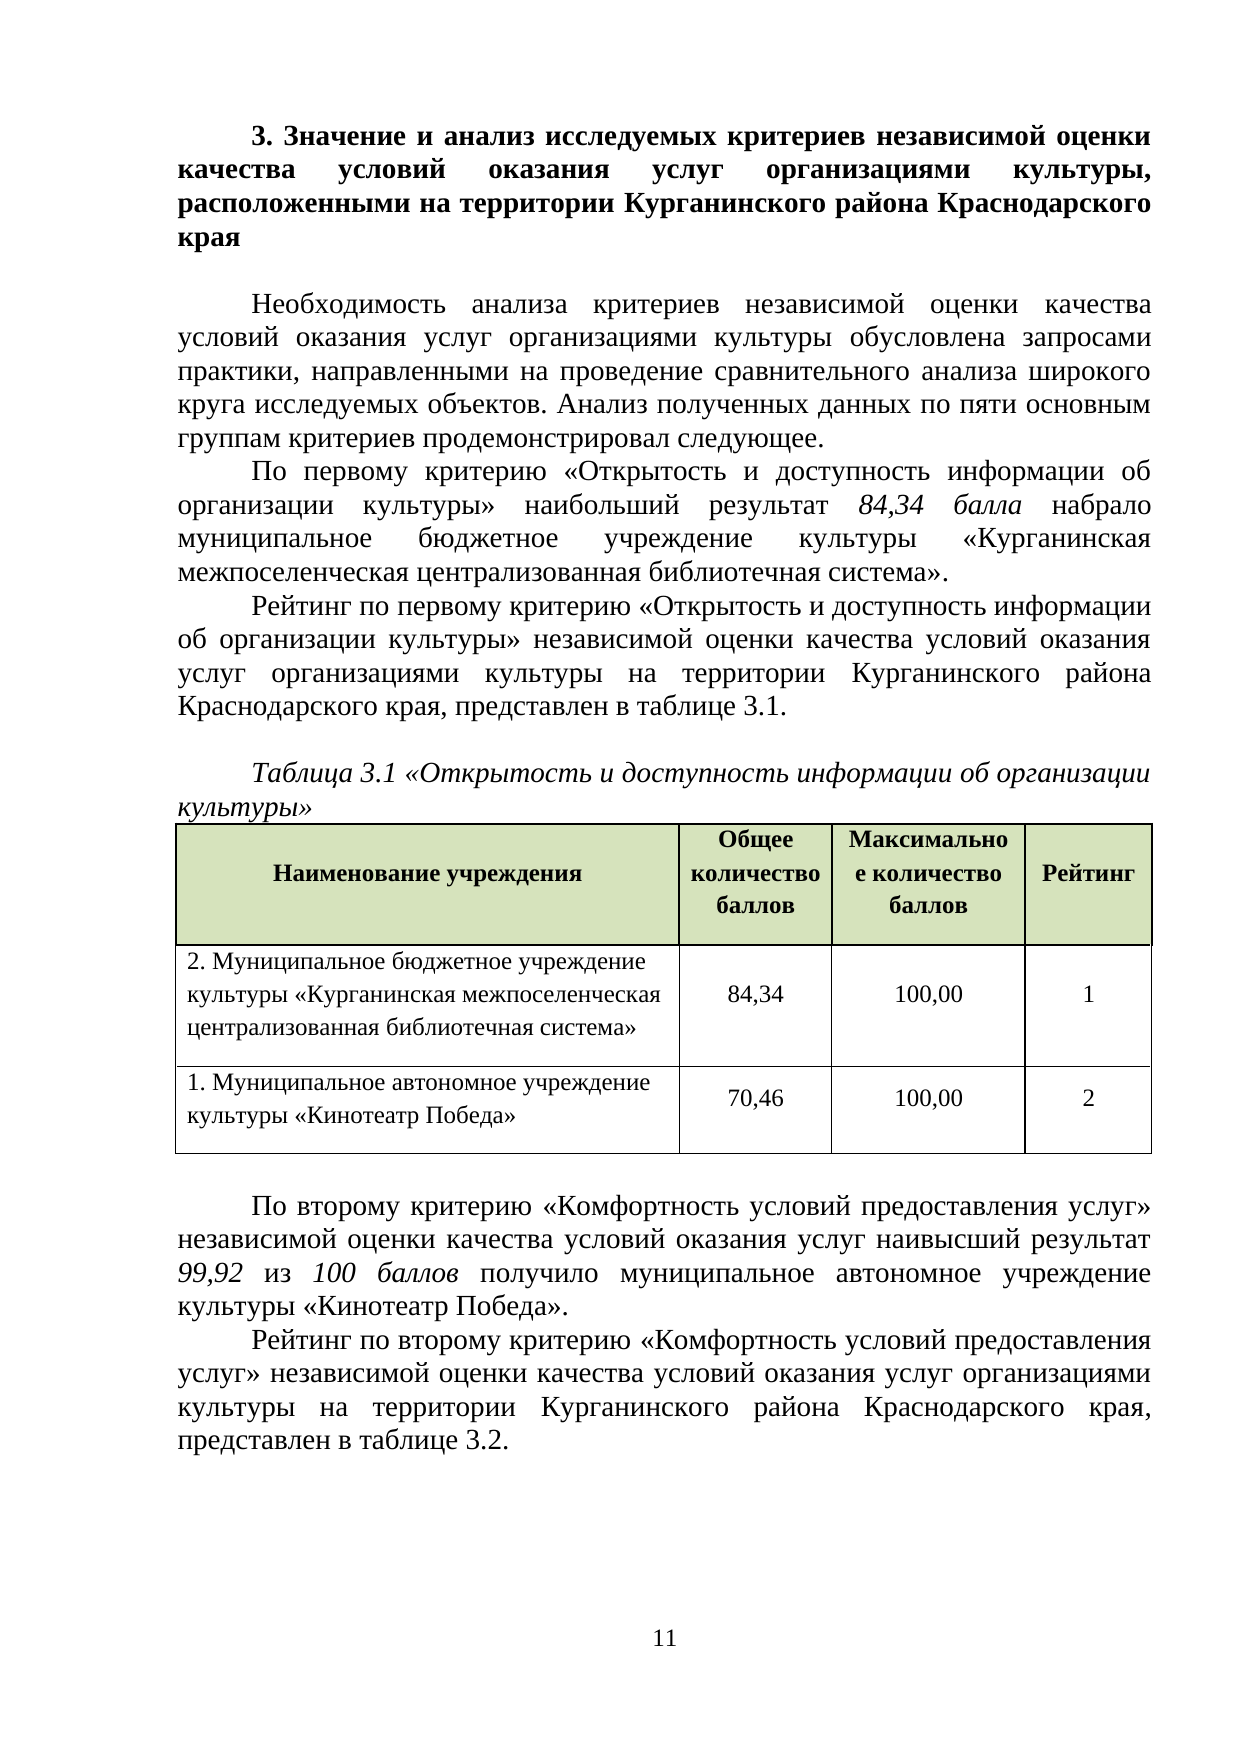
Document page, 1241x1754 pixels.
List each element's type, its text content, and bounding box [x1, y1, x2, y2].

table_cell 100,00 [832, 1067, 1024, 1153]
table_header Наименование учреждения [177, 825, 678, 944]
table_header Общее количество баллов [680, 825, 831, 944]
table_cell 1. Муниципальное автономное учреждение культуры «Кинотеатр Победа» [176, 1066, 679, 1153]
table_header Максимальное количество баллов [833, 825, 1024, 944]
text 3. Значение и анализ исследуемых критериев независимой оценки качества условий оказания услуг организациями культуры, расположенными на территории Курганинского района Краснодарского края [177, 118, 1152, 252]
table_cell 84,34 [680, 946, 831, 1066]
table_cell 70,46 [680, 1067, 831, 1153]
table_cell 2 [1026, 1066, 1151, 1153]
table_cell 100,00 [832, 946, 1024, 1066]
table_header Рейтинг [1026, 825, 1151, 944]
text Необходимость анализа критериев независимой оценки качества условий оказания услуг организациями культуры обусловлена запросами практики, направленными на проведение сравнительного анализа широкого круга исследуемых объектов. Анализ полученных данных по пяти основным группам критериев продемонстрировал следующее. [177, 286, 1152, 453]
text Рейтинг по второму критерию «Комфортность условий предоставления услуг» независимой оценки качества условий оказания услуг организациями культуры на территории Курганинского района Краснодарского края, представлен в таблице 3.2. [177, 1322, 1152, 1456]
text По первому критерию «Открытость и доступность информации об организации культуры» наибольший результат 84,34 балла набрало муниципальное бюджетное учреждение культуры «Курганинская межпоселенческая централизованная библиотечная система». [177, 453, 1152, 588]
text По второму критерию «Комфортность условий предоставления услуг» независимой оценки качества условий оказания услуг наивысший результат 99,92 из 100 баллов получило муниципальное автономное учреждение культуры «Кинотеатр Победа». [177, 1188, 1152, 1322]
text Рейтинг по первому критерию «Открытость и доступность информации об организации культуры» независимой оценки качества условий оказания услуг организациями культуры на территории Курганинского района Краснодарского края, представлен в таблице 3.1. [177, 588, 1152, 722]
text Таблица 3.1 «Открытость и доступность информации об организации культуры» [177, 755, 1152, 822]
table_cell 1 [1026, 944, 1151, 1066]
table_cell 2. Муниципальное бюджетное учреждение культуры «Курганинская межпоселенческая централизованная библиотечная система» [176, 946, 679, 1066]
